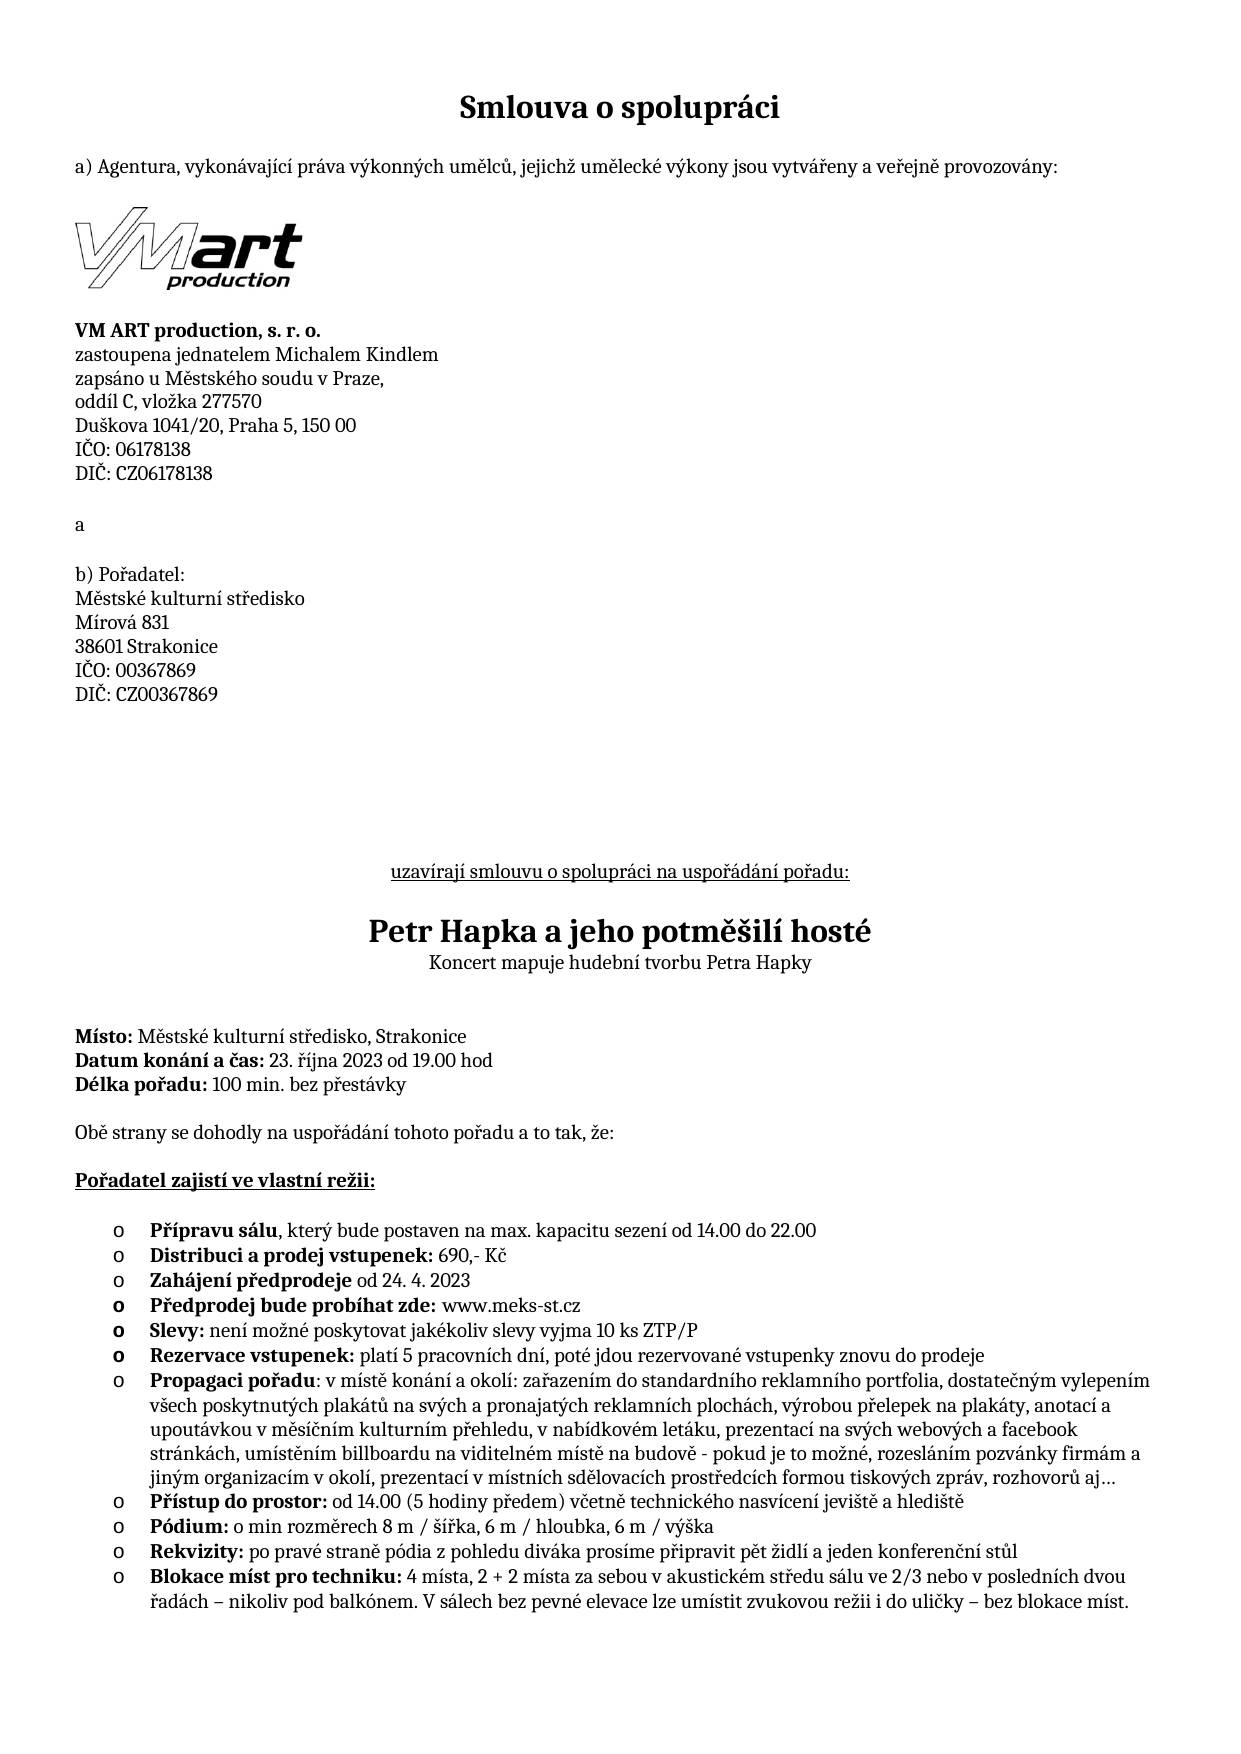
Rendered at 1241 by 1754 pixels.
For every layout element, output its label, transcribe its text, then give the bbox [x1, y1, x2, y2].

text DIČ: CZ06178138 [75, 462, 1165, 486]
list Předprodej bude probíhat zde: www.meks-st.cz [112, 1294, 1165, 1319]
text oddíl C, vložka 277570 [75, 390, 1165, 414]
list Přípravu sálu, který bude postaven na max. kapacitu sezení od 14.00 do 22.00 [112, 1219, 1165, 1244]
text Mírová 831 [75, 611, 1165, 634]
picture [75, 207, 303, 290]
text IČO: 00367869 [75, 658, 1165, 682]
text Délka pořadu: 100 min. bez přestávky [75, 1073, 1165, 1097]
text IČO: 06178138 [75, 438, 1165, 462]
list Distribuci a prodej vstupenek: 690,- Kč [112, 1244, 1165, 1269]
list Zahájení předprodeje od 24. 4. 2023 [112, 1269, 1165, 1294]
text VM ART production, s. r. o. [75, 318, 1165, 342]
text zapsáno u Městského soudu v Praze, [75, 366, 1165, 390]
text Petr Hapka a jeho potměšilí hosté [75, 912, 1165, 951]
subtitle uzavírají smlouvu o spolupráci na uspořádání pořadu: [75, 860, 1165, 884]
text a) Agentura, vykonávající práva výkonných umělců, jejichž umělecké výkony jsou vytvářeny a veřejně provozovány: [75, 155, 1165, 179]
list Propagaci pořadu: v místě konání a okolí: zařazením do standardního reklamního portfolia, dostatečným vylepením všech poskytnutých plakátů na svých a pronajatých reklamních plochách, výrobou přelepek na plakáty, anotací a upoutávkou v měsíčním kulturním přehledu, v nabídkovém letáku, prezentací na svých webových a facebook stránkách, umístěním billboardu na viditelném místě na budově - pokud je to možné, rozesláním pozvánky firmám a jiným organizacím v okolí, prezentací v místních sdělovacích prostředcích formou tiskových zpráv, rozhovorů aj… [112, 1369, 1165, 1490]
list Přístup do prostor: od 14.00 (5 hodiny předem) včetně technického nasvícení jeviště a hlediště [112, 1490, 1165, 1515]
text Koncert mapuje hudební tvorbu Petra Hapky [75, 951, 1165, 975]
text zastoupena jednatelem Michalem Kindlem [75, 342, 1165, 366]
list Rezervace vstupenek: platí 5 pracovních dní, poté jdou rezervované vstupenky znovu do prodeje [112, 1344, 1165, 1369]
text Pořadatel zajistí ve vlastní režii: [75, 1169, 1165, 1193]
list Blokace míst pro techniku: 4 místa, 2 + 2 místa za sebou v akustickém středu sálu ve 2/3 nebo v posledních dvou řadách – nikoliv pod balkónem. V sálech bez pevné elevace lze umístit zvukovou režii i do uličky – bez blokace míst. [112, 1565, 1165, 1614]
text Místo: Městské kulturní středisko, Strakonice [75, 1025, 1165, 1049]
text Datum konání a čas: 23. října 2023 od 19.00 hod [75, 1049, 1165, 1073]
subtitle Smlouva o spolupráci [75, 88, 1165, 126]
text Městské kulturní středisko [75, 587, 1165, 611]
text a [75, 512, 1165, 536]
list Pódium: o min rozměrech 8 m / šířka, 6 m / hloubka, 6 m / výška [112, 1515, 1165, 1540]
text DIČ: CZ00367869 [75, 682, 1165, 706]
text 38601 Strakonice [75, 634, 1165, 658]
list Rekvizity: po pravé straně pódia z pohledu diváka prosíme připravit pět židlí a jeden konferenční stůl [112, 1540, 1165, 1565]
text Obě strany se dohodly na uspořádání tohoto pořadu a to tak, že: [75, 1121, 1165, 1145]
text b) Pořadatel: [75, 563, 1165, 587]
list Slevy: není možné poskytovat jakékoliv slevy vyjma 10 ks ZTP/P [112, 1319, 1165, 1344]
text Duškova 1041/20, Praha 5, 150 00 [75, 414, 1165, 438]
